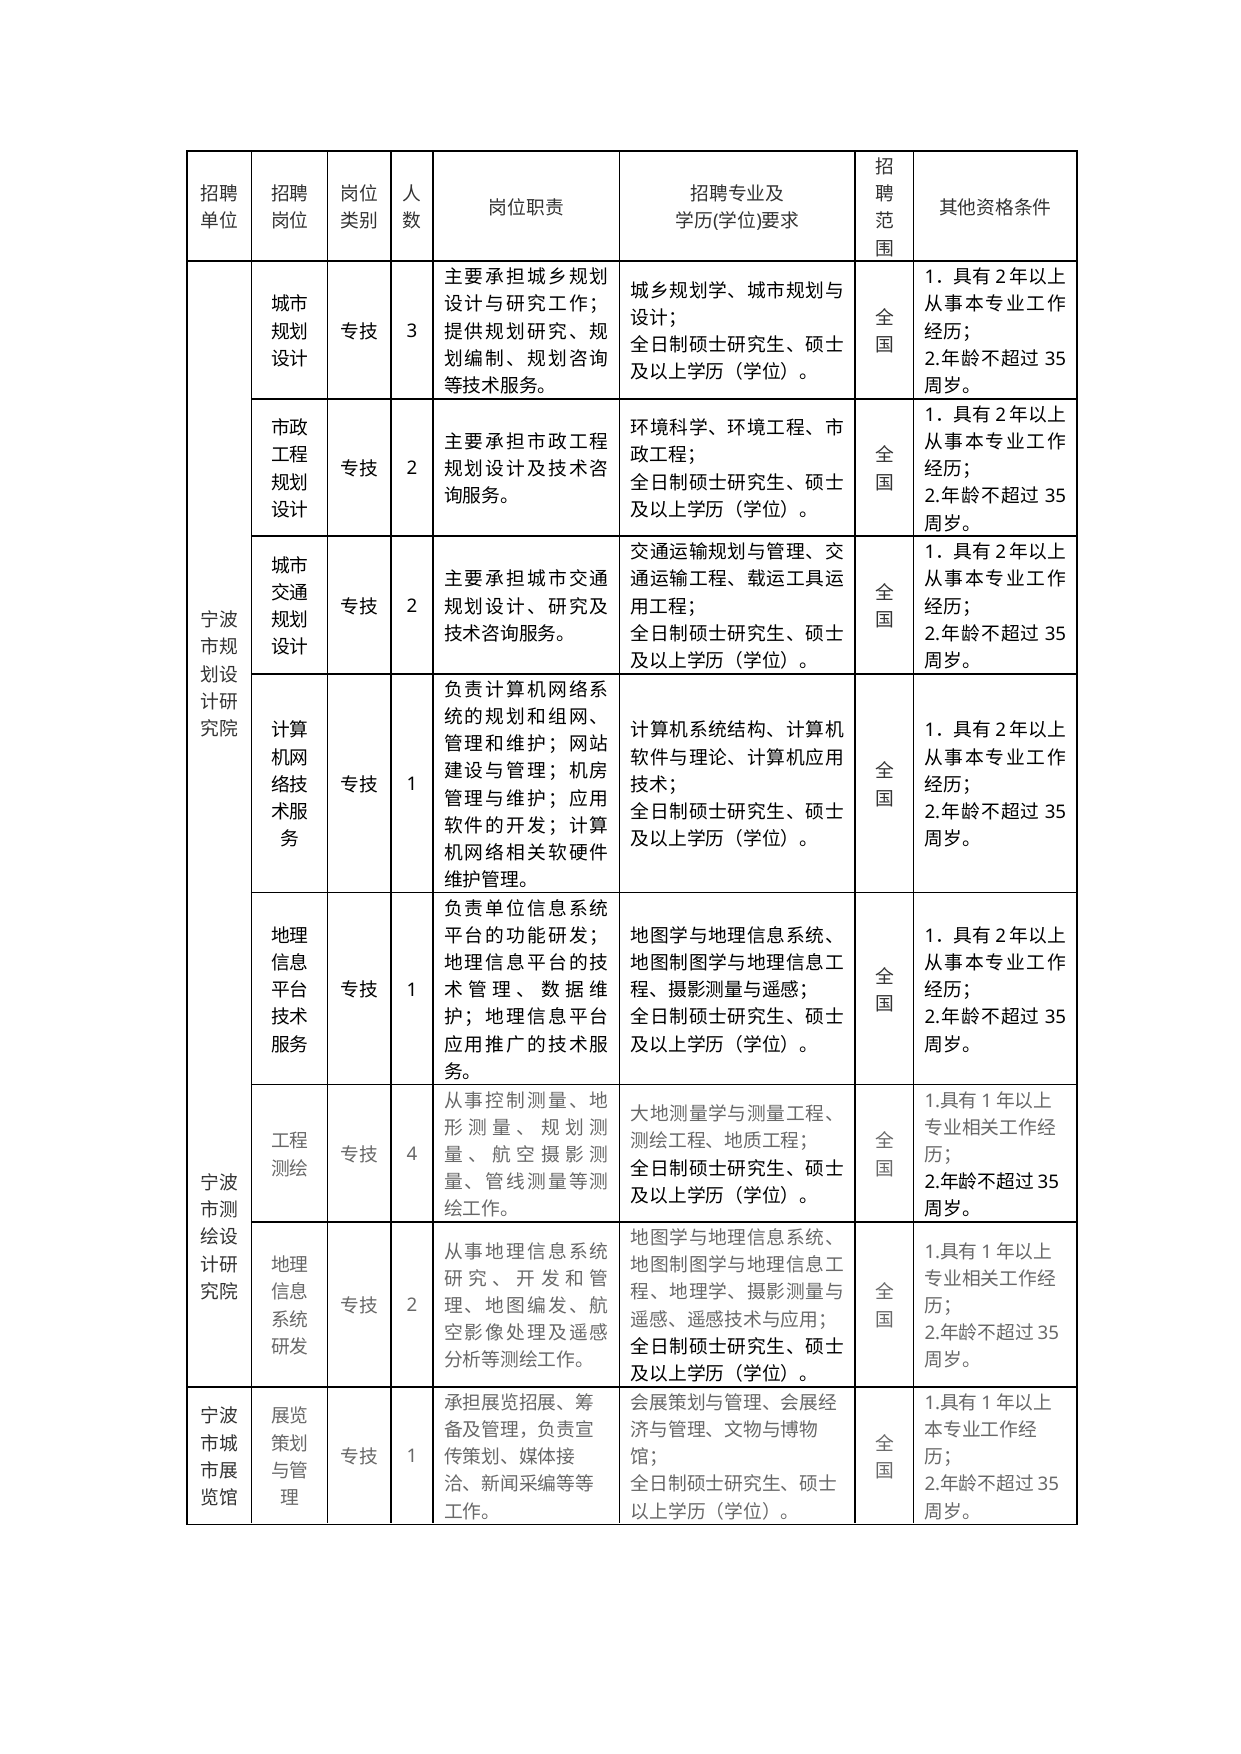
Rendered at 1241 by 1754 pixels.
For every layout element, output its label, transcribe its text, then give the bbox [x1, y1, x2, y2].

table_cell 专技 [328, 262, 390, 398]
table_cell 交通运输规划与管理、交通运输工程、载运工具运用工程； 全日制硕士研究生、硕士及以上学历（学位）。 [620, 537, 854, 673]
table_cell 2 [392, 1223, 432, 1386]
table_cell 大地测量学与测量工程、测绘工程、地质工程； 全日制硕士研究生、硕士及以上学历（学位）。 [620, 1085, 854, 1221]
table_cell 计算机网络技术服务 [252, 675, 327, 892]
table_cell 全国 [856, 1085, 913, 1221]
table_cell 3 [392, 262, 432, 398]
table_cell 全国 [856, 675, 913, 892]
table_cell 专技 [328, 1085, 390, 1221]
table_cell 专技 [328, 1223, 390, 1386]
table_cell 负责计算机网络系统的规划和组网、管理和维护；网站建设与管理；机房管理与维护；应用软件的开发；计算机网络相关软硬件维护管理。 [434, 675, 619, 892]
table_cell 城乡规划学、城市规划与设计； 全日制硕士研究生、硕士及以上学历（学位）。 [620, 262, 854, 398]
table_cell 城市交通规划设计 [252, 537, 327, 673]
table_cell 城市规划设计 [252, 262, 327, 398]
table_cell 专技 [328, 537, 390, 673]
table_cell 1．具有2年以上从事本专业工作经历； 2.年龄不超过35周岁。 [914, 400, 1076, 535]
table_cell 1 [392, 1388, 432, 1523]
table_cell 计算机系统结构、计算机软件与理论、计算机应用技术； 全日制硕士研究生、硕士及以上学历（学位）。 [620, 675, 854, 892]
table_cell 1．具有2年以上从事本专业工作经历； 2.年龄不超过35周岁。 [914, 537, 1076, 673]
table_cell 1.具有1年以上专业相关工作经历； 2.年龄不超过35周岁。 [914, 1085, 1076, 1221]
table_cell 地图学与地理信息系统、地图制图学与地理信息工程、摄影测量与遥感； 全日制硕士研究生、硕士及以上学历（学位）。 [620, 893, 854, 1084]
table_cell 1 [392, 675, 432, 892]
table_cell 1．具有2年以上从事本专业工作经历； 2.年龄不超过35周岁。 [914, 675, 1076, 892]
table_cell 市政工程规划设计 [252, 400, 327, 535]
table_cell 宁波市城市展览馆 [188, 1388, 251, 1523]
table_cell 专技 [328, 1388, 390, 1523]
table_cell 专技 [328, 893, 390, 1084]
table_cell 地理信息系统研发 [252, 1223, 327, 1386]
table_cell 2 [392, 400, 432, 535]
table_cell 全国 [856, 1388, 913, 1523]
table_header 招聘 岗位 [252, 152, 327, 260]
table_cell 负责单位信息系统平台的功能研发；地理信息平台的技术管理、数据维护；地理信息平台应用推广的技术服务。 [434, 893, 619, 1084]
table_cell 承担展览招展、筹备及管理，负责宣传策划、媒体接洽、新闻采编等等工作。 [434, 1388, 619, 1523]
table_cell 从事控制测量、地形测量、规划测量、航空摄影测量、管线测量等测绘工作。 [434, 1085, 619, 1221]
table_cell 1.具有1年以上本专业工作经历； 2.年龄不超过35周岁。 [914, 1388, 1076, 1523]
table_header 招聘 范围 [856, 152, 913, 260]
table_cell 全国 [856, 1223, 913, 1386]
table_cell 宁波市测绘设计研究院 [188, 1084, 251, 1386]
table_cell 主要承担城乡规划设计与研究工作；提供规划研究、规划编制、规划咨询等技术服务。 [434, 262, 619, 398]
table_cell 专技 [328, 675, 390, 892]
table_cell 全国 [856, 400, 913, 535]
table_header 招聘 单位 [188, 152, 251, 260]
table_cell 会展策划与管理、会展经济与管理、文物与博物馆； 全日制硕士研究生、硕士以上学历（学位）。 [620, 1388, 854, 1523]
table_cell 专技 [328, 400, 390, 535]
table_cell 展览策划与管理 [252, 1388, 327, 1523]
table_header 人 数 [392, 152, 432, 260]
table_cell 1.具有1年以上专业相关工作经历； 2.年龄不超过35周岁。 [914, 1223, 1076, 1386]
table_cell 全国 [856, 262, 913, 398]
table_header 招聘专业及 学历(学位)要求 [620, 152, 854, 260]
table_cell 全国 [856, 537, 913, 673]
table_header 岗位 类别 [328, 152, 390, 260]
table_header 其他资格条件 [914, 152, 1076, 260]
table_cell 主要承担城市交通规划设计、研究及技术咨询服务。 [434, 537, 619, 673]
table_cell 1 [392, 893, 432, 1084]
table_cell 4 [392, 1085, 432, 1221]
table_cell 从事地理信息系统研究、开发和管理、地图编发、航空影像处理及遥感分析等测绘工作。 [434, 1223, 619, 1386]
table_cell 环境科学、环境工程、市政工程； 全日制硕士研究生、硕士及以上学历（学位）。 [620, 400, 854, 535]
table_cell 全国 [856, 893, 913, 1084]
table_cell 2 [392, 537, 432, 673]
table_cell 地理信息平台技术服务 [252, 893, 327, 1084]
table_cell 宁波市规划设计研究院 [188, 262, 251, 1084]
table_header 岗位职责 [434, 152, 619, 260]
table_cell 地图学与地理信息系统、地图制图学与地理信息工程、地理学、摄影测量与遥感、遥感技术与应用； 全日制硕士研究生、硕士及以上学历（学位）。 [620, 1223, 854, 1386]
table_cell 1．具有2年以上从事本专业工作经历； 2.年龄不超过35周岁。 [914, 262, 1076, 398]
table_cell 主要承担市政工程规划设计及技术咨询服务。 [434, 400, 619, 535]
table_cell 1．具有2年以上从事本专业工作经历； 2.年龄不超过35周岁。 [914, 893, 1076, 1084]
table_cell 工程测绘 [252, 1085, 327, 1221]
